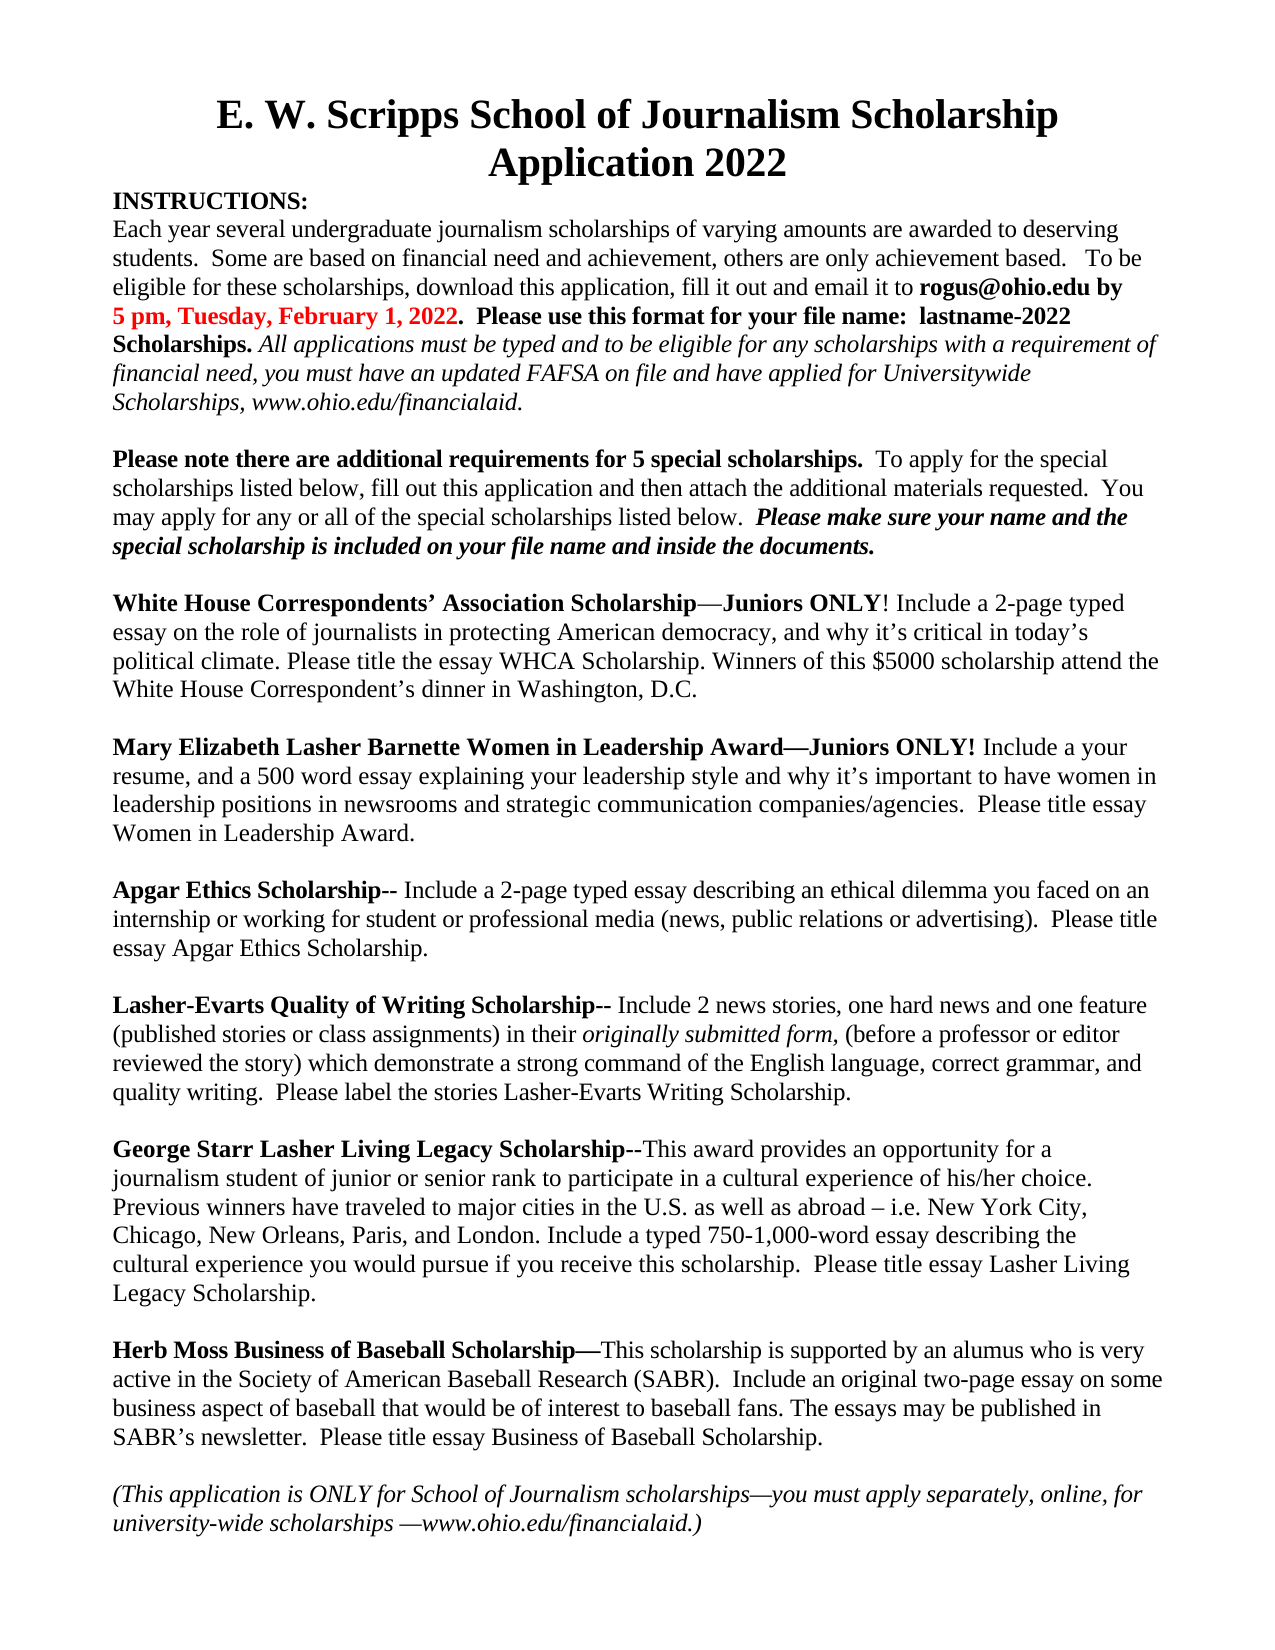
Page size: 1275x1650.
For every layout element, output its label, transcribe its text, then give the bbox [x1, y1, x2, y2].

subtitle E. W. Scripps School of Journalism Scholarship Application 2022 [112, 90, 1162, 186]
text INSTRUCTIONS: [112, 186, 1162, 214]
text (This application is ONLY for School of Journalism scholarships—you must apply separately, online, for university-wide scholarships —www.ohio.edu/financialaid.) [112, 1479, 1162, 1537]
text Each year several undergraduate journalism scholarships of varying amounts are awarded to deserving students. Some are based on financial need and achievement, others are only achievement based. To be eligible for these scholarships, download this application, fill it out and email it to rogus@ohio.edu by 5 pm, Tuesday, February 1, 2022. Please use this format for your file name: lastname-2022 Scholarships. All applications must be typed and to be eligible for any scholarships with a requirement of financial need, you must have an updated FAFSA on file and have applied for Universitywide Scholarships, www.ohio.edu/financialaid. [112, 214, 1162, 416]
text Mary Elizabeth Lasher Barnette Women in Leadership Award—Juniors ONLY! Include a your resume, and a 500 word essay explaining your leadership style and why it’s important to have women in leadership positions in newsrooms and strategic communication companies/agencies. Please title essay Women in Leadership Award. [112, 732, 1162, 847]
text Lasher-Evarts Quality of Writing Scholarship-- Include 2 news stories, one hard news and one feature (published stories or class assignments) in their originally submitted form, (before a professor or editor reviewed the story) which demonstrate a strong command of the English language, correct grammar, and quality writing. Please label the stories Lasher-Evarts Writing Scholarship. [112, 991, 1162, 1106]
title George Starr Lasher Living Legacy Scholarship--This award provides an opportunity for a journalism student of junior or senior rank to participate in a cultural experience of his/her choice. Previous winners have traveled to major cities in the U.S. as well as abroad – i.e. New York City, Chicago, New Orleans, Paris, and London. Include a typed 750-1,000-word essay describing the cultural experience you would pursue if you receive this scholarship. Please title essay Lasher Living Legacy Scholarship. [112, 1134, 1162, 1307]
text White House Correspondents’ Association Scholarship—Juniors ONLY! Include a 2-page typed essay on the role of journalists in protecting American democracy, and why it’s critical in today’s political climate. Please title the essay WHCA Scholarship. Winners of this $5000 scholarship attend the White House Correspondent’s dinner in Washington, D.C. [112, 588, 1162, 703]
text Herb Moss Business of Baseball Scholarship—This scholarship is supported by an alumus who is very active in the Society of American Baseball Research (SABR). Include an original two-page essay on some business aspect of baseball that would be of interest to baseball fans. The essays may be published in SABR’s newsletter. Please title essay Business of Baseball Scholarship. [112, 1336, 1162, 1451]
text Apgar Ethics Scholarship-- Include a 2-page typed essay describing an ethical dilemma you faced on an internship or working for student or professional media (news, public relations or advertising). Please title essay Apgar Ethics Scholarship. [112, 876, 1162, 962]
text Please note there are additional requirements for 5 special scholarships. To apply for the special scholarships listed below, fill out this application and then attach the additional materials requested. You may apply for any or all of the special scholarships listed below. Please make sure your name and the special scholarship is included on your file name and inside the documents. [112, 444, 1162, 559]
